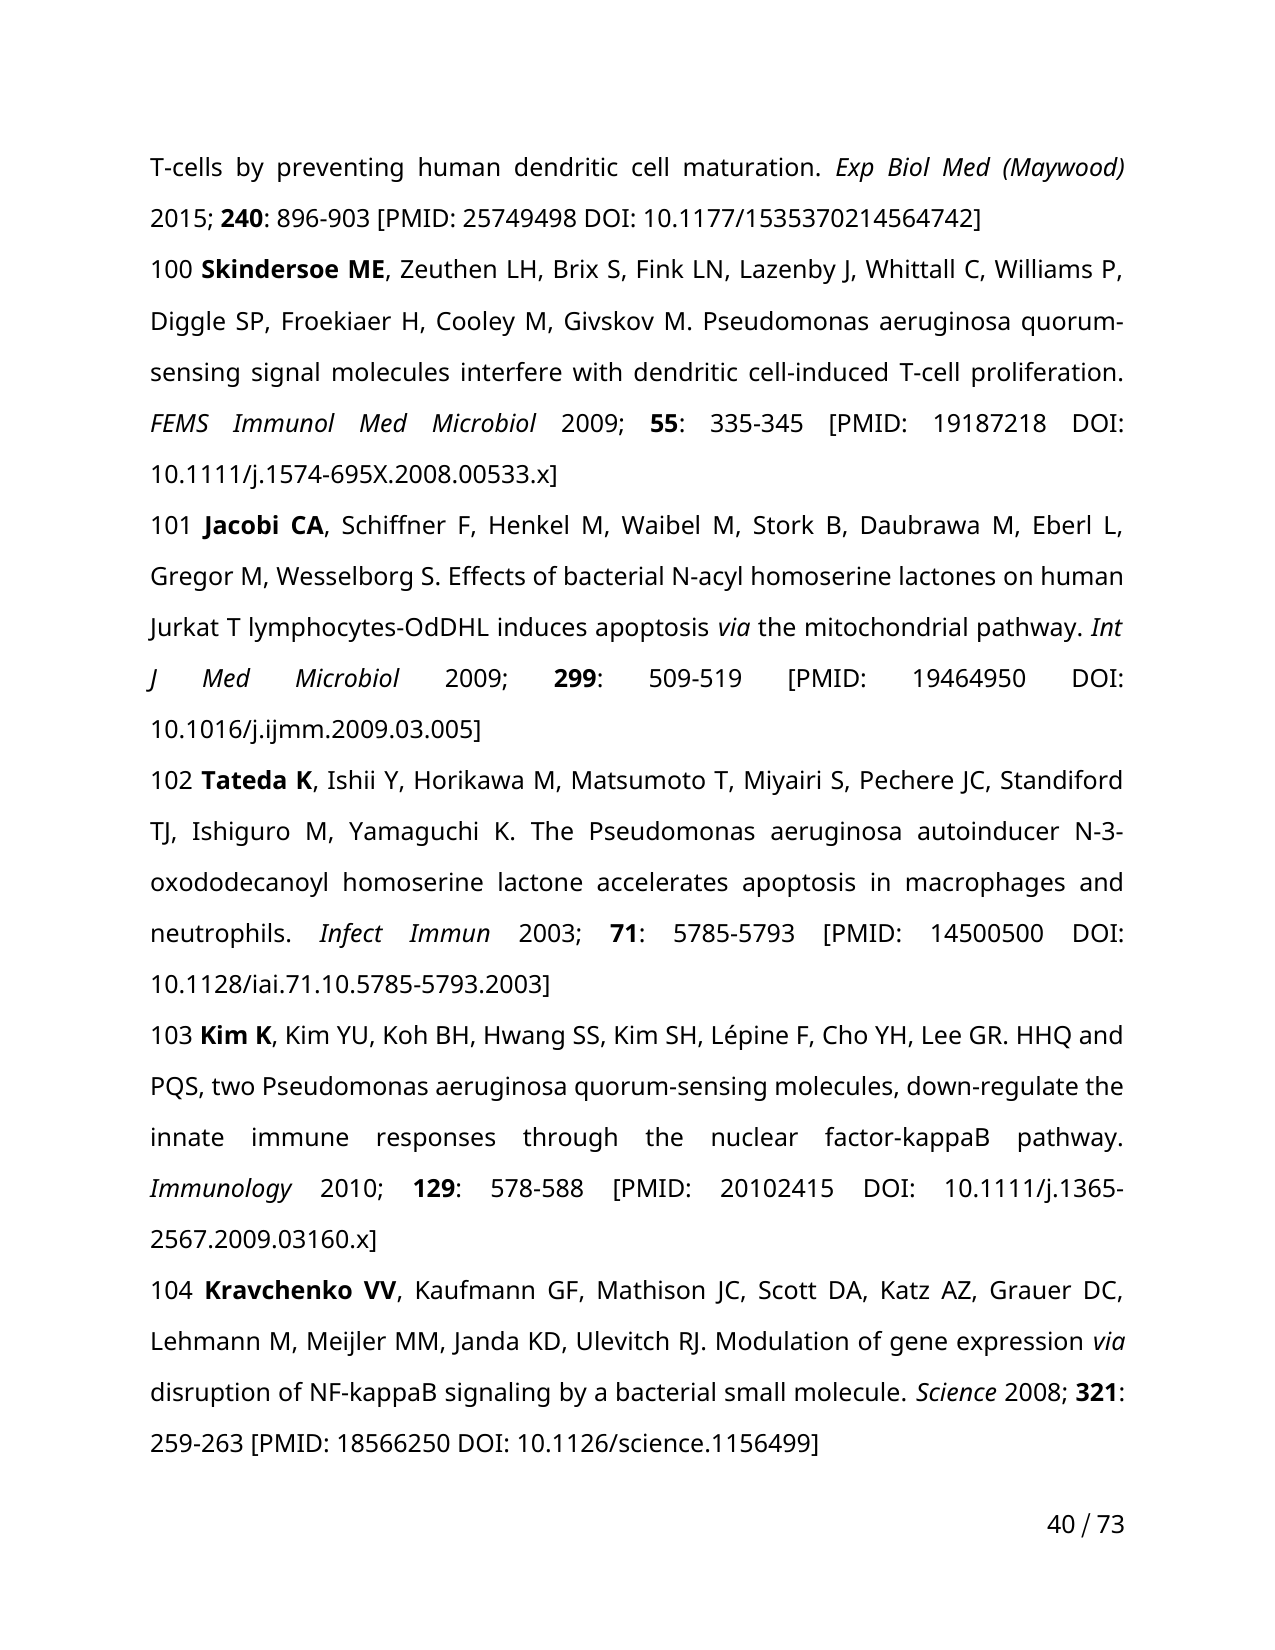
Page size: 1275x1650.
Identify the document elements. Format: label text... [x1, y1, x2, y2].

text 102 Tateda K, Ishii Y, Horikawa M, Matsumoto T, Miyairi S, Pechere JC, Standiford TJ, Ishiguro M, Yamaguchi K. The Pseudomonas aeruginosa autoinducer N-3-oxododecanoyl homoserine lactone accelerates apoptosis in macrophages and neutrophils. Infect Immun 2003; 71: 5785-5793 [PMID: 14500500 DOI: 10.1128/iai.71.10.5785-5793.2003] [150, 762, 1125, 1001]
text 100 Skindersoe ME, Zeuthen LH, Brix S, Fink LN, Lazenby J, Whittall C, Williams P, Diggle SP, Froekiaer H, Cooley M, Givskov M. Pseudomonas aeruginosa quorum-sensing signal molecules interfere with dendritic cell-induced T-cell proliferation. FEMS Immunol Med Microbiol 2009; 55: 335-345 [PMID: 19187218 DOI: 10.1111/j.1574-695X.2008.00533.x] [150, 252, 1125, 490]
text 104 Kravchenko VV, Kaufmann GF, Mathison JC, Scott DA, Katz AZ, Grauer DC, Lehmann M, Meijler MM, Janda KD, Ulevitch RJ. Modulation of gene expression via disruption of NF-kappaB signaling by a bacterial small molecule. Science 2008; 321: 259-263 [PMID: 18566250 DOI: 10.1126/science.1156499] [150, 1273, 1125, 1460]
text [150, 150, 1125, 235]
text 103 Kim K, Kim YU, Koh BH, Hwang SS, Kim SH, Lépine F, Cho YH, Lee GR. HHQ and PQS, two Pseudomonas aeruginosa quorum-sensing molecules, down-regulate the innate immune responses through the nuclear factor-kappaB pathway. Immunology 2010; 129: 578-588 [PMID: 20102415 DOI: 10.1111/j.1365-2567.2009.03160.x] [150, 1018, 1125, 1256]
text 101 Jacobi CA, Schiffner F, Henkel M, Waibel M, Stork B, Daubrawa M, Eberl L, Gregor M, Wesselborg S. Effects of bacterial N-acyl homoserine lactones on human Jurkat T lymphocytes-OdDHL induces apoptosis via the mitochondrial pathway. Int J Med Microbiol 2009; 299: 509-519 [PMID: 19464950 DOI: 10.1016/j.ijmm.2009.03.005] [150, 507, 1125, 746]
